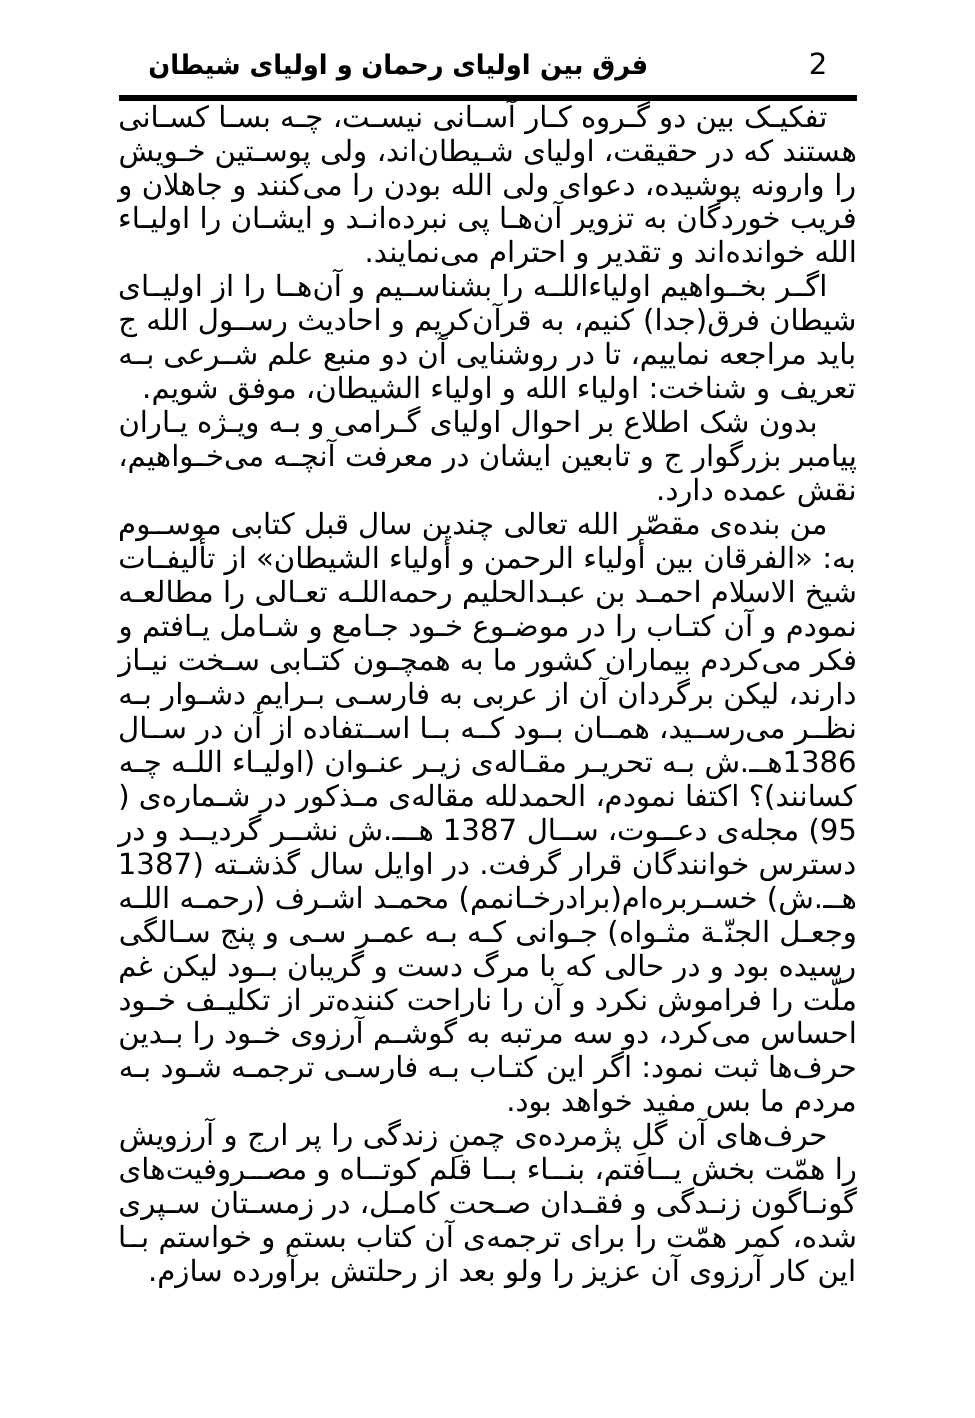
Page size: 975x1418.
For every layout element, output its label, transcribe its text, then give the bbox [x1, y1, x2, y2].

text بدون شک اطلاع بر احوال اولیای گرامی و به ویژه یاران پیامبر بزرگوار ج و تابعین ایشان در معرفت آنچه می‌خواهیم، نقش عمده دارد. [118, 406, 857, 507]
text اگر بخواهیم اولیاء‌الله را بشناسیم و آن‌ها را از اولیای شیطان فرق(جدا) کنیم، به قرآن‌کریم و احادیث رسول الله ج باید مراجعه نماییم، تا در روشنایی آن دو منبع علم شرعی به تعریف و شناخت: اولیاء الله و اولیاء الشیطان، موفق شویم. [118, 270, 857, 406]
text تفکیک بین دو گروه کار آسانی نیست، چه بسا کسانی هستند که در حقیقت، اولیای شیطان‌اند، ولی پوستین خویش را وارونه پوشیده، دعوای ولی الله بودن را می‌کنند و جاهلان و فریب خوردگان به تزویر آن‌ها پی نبرده‌اند و ایشان را اولیاء الله خوانده‌اند و تقدیر و احترام می‌نمایند. [118, 100, 857, 270]
text من بنده‌ی مقصّر الله تعالی چندین سال قبل کتابی موسوم به: «الفرقان بین أولیاء الرحمن و أولیاء الشیطان» از تألیفات شیخ الاسلام احمد بن عبدالحلیم رحمه‌الله تعالی را مطالعه نمودم و آن کتاب را در موضوع خود جامع و شامل یافتم و فکر می‌کردم بیماران کشور ما به همچون کتابی سخت نیاز دارند، لیکن برگردان آن از عربی به فارسی برایم دشوار به نظر می‌رسید، همان بود که با استفاده از آن در سال 1386هـ.ش به تحریر مقاله‌ی زیر عنوان (اولیاء الله چه کسانند)؟ اکتفا نمودم، الحمدلله مقاله‌ی مذکور در شماره‌ی (95) مجله‌ی دعوت، سال 1387 هـ.ش نشر گردید و در دسترس خوانندگان قرار گرفت. در اوایل سال گذشته (1387 هـ.ش) خسربره‌ام(برادرخانمم) محمد اشرف (رحمه الله وجعل الجنّة مثواه) جوانی که به عمر سی و پنج سالگی رسیده بود و در حالی که با مرگ دست و گریبان بود لیکن غم ملّت را فراموش نکرد و آن را ناراحت کننده‌تر از تکلیف خود احساس می‌کرد، دو سه مرتبه به گوشم آرزوی خود را بدین حرف‌ها ثبت نمود: اگر این کتاب به فارسی ترجمه شود به مردم ما بس مفید خواهد بود. [118, 507, 857, 1119]
text حرف‌های آن گلِ پژمرده‌ی چمنِ زندگی را پر ارج و آرزویش را همّت بخش یافتم، بناء با قلم کوتاه و مصروفیت‌های گوناگون زندگی و فقدان صحت کامل، در زمستان سپری شده، کمر همّت را برای ترجمه‌ی آن کتاب بستم و خواستم با این کار آرزوی آن عزیز را ولو بعد از رحلتش برآورده سازم. [118, 1119, 857, 1288]
